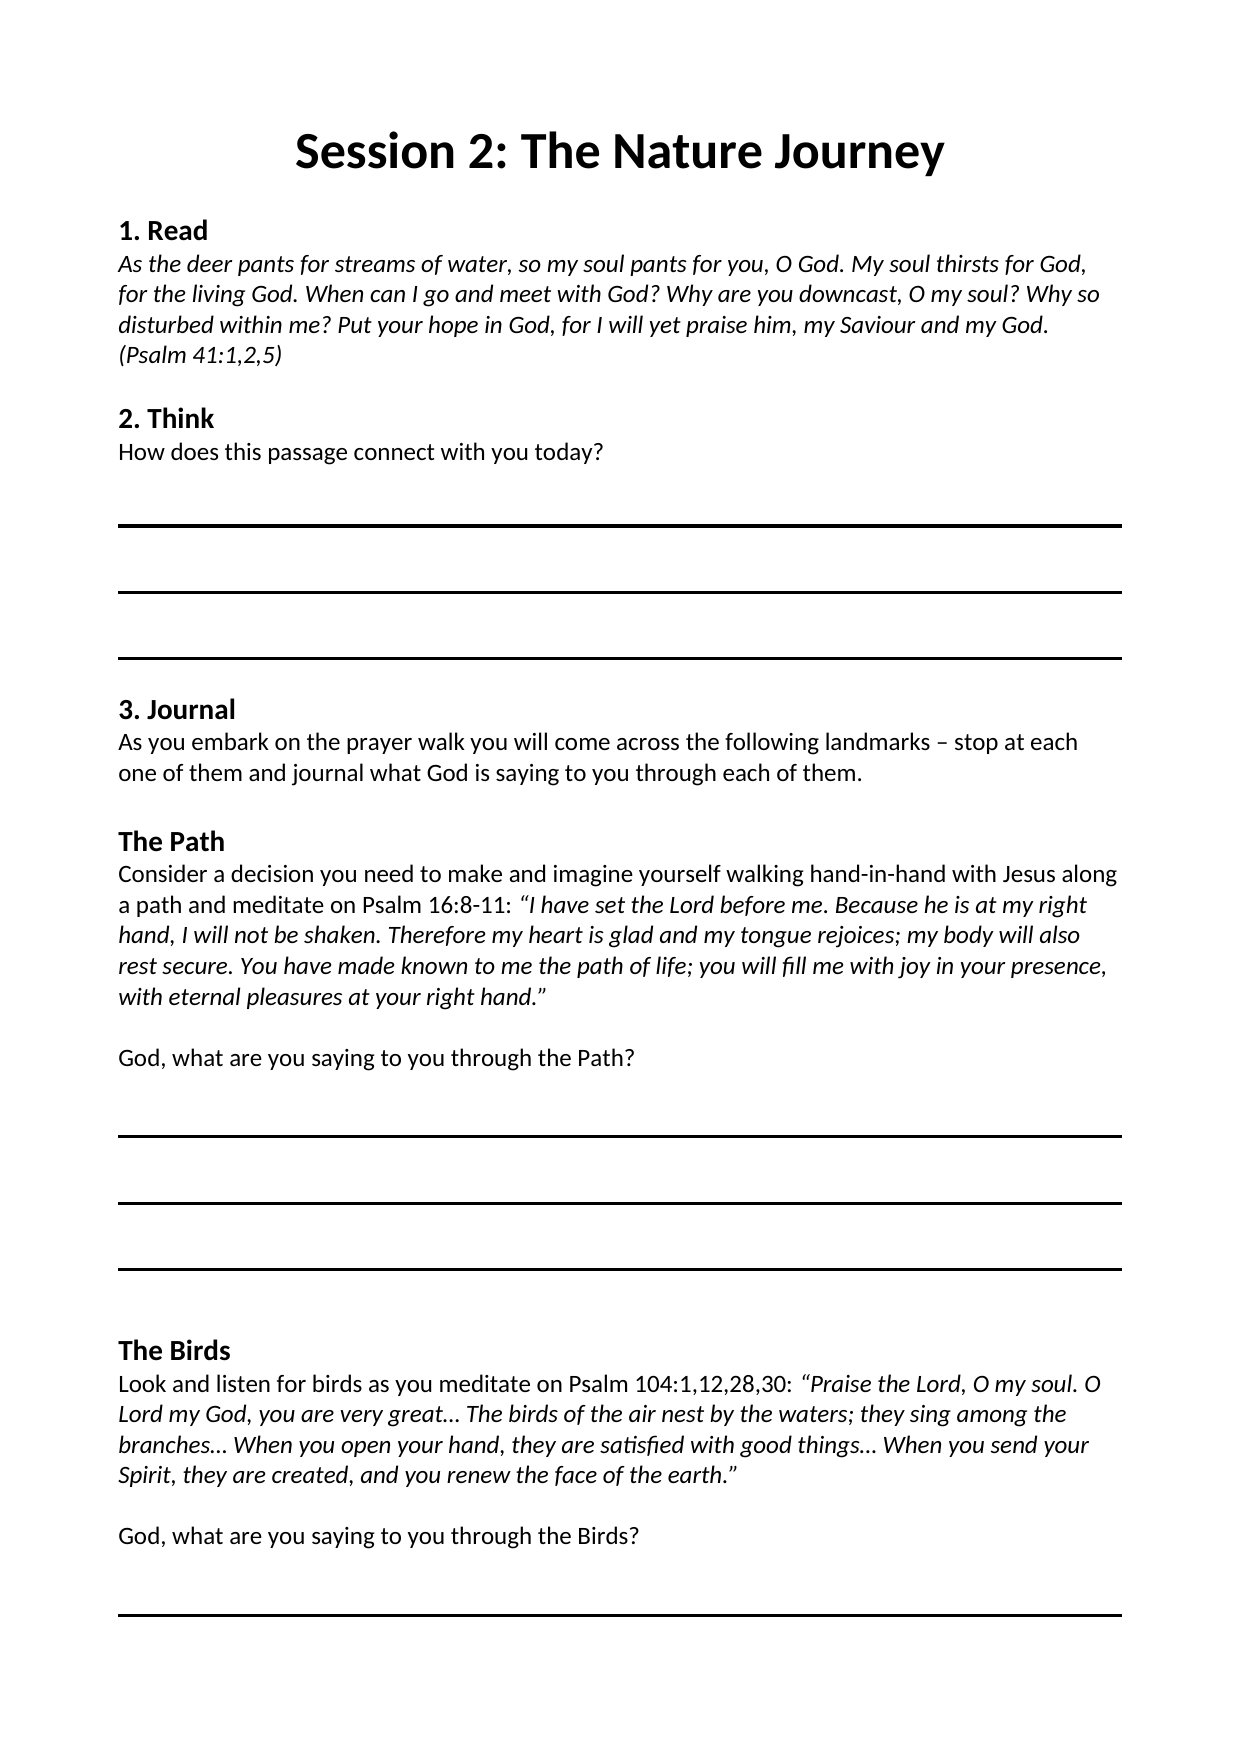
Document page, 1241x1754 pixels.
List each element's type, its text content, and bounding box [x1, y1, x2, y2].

text Consider a decision you need to make and imagine yourself walking hand-in-hand with Jesus along a path and meditate on Psalm 16:8-11: “I have set the Lord before me. Because he is at my right hand, I will not be shaken. Therefore my heart is glad and my tongue rejoices; my body will also rest secure. You have made known to me the path of life; you will fill me with joy in your presence, with eternal pleasures at your right hand.” [118, 859, 1122, 1011]
text The Birds [118, 1332, 1122, 1368]
text Look and listen for birds as you meditate on Psalm 104:1,12,28,30: “Praise the Lord, O my soul. O Lord my God, you are very great… The birds of the air nest by the waters; they sing among the branches… When you open your hand, they are satisfied with good things… When you send your Spirit, they are created, and you renew the face of the earth.” [118, 1368, 1122, 1490]
text The Path [118, 823, 1122, 859]
text 1. Read As the deer pants for streams of water, so my soul pants for you, O God. My soul thirsts for God, for the living God. When can I go and meet with God? Why are you downcast, O my soul? Why so disturbed within me? Put your hope in God, for I will yet praise him, my Saviour and my God. (Psalm 41:1,2,5) [118, 212, 1122, 370]
text 3. Journal As you embark on the prayer walk you will come across the following landmarks – stop at each one of them and journal what God is saying to you through each of them. [118, 691, 1122, 787]
text 2. Think [118, 400, 1122, 436]
text God, what are you saying to you through the Path? [118, 1042, 1122, 1072]
text Session 2: The Nature Journey [118, 118, 1122, 182]
text How does this passage connect with you today? [118, 436, 1122, 492]
text God, what are you saying to you through the Birds? [118, 1520, 1122, 1551]
